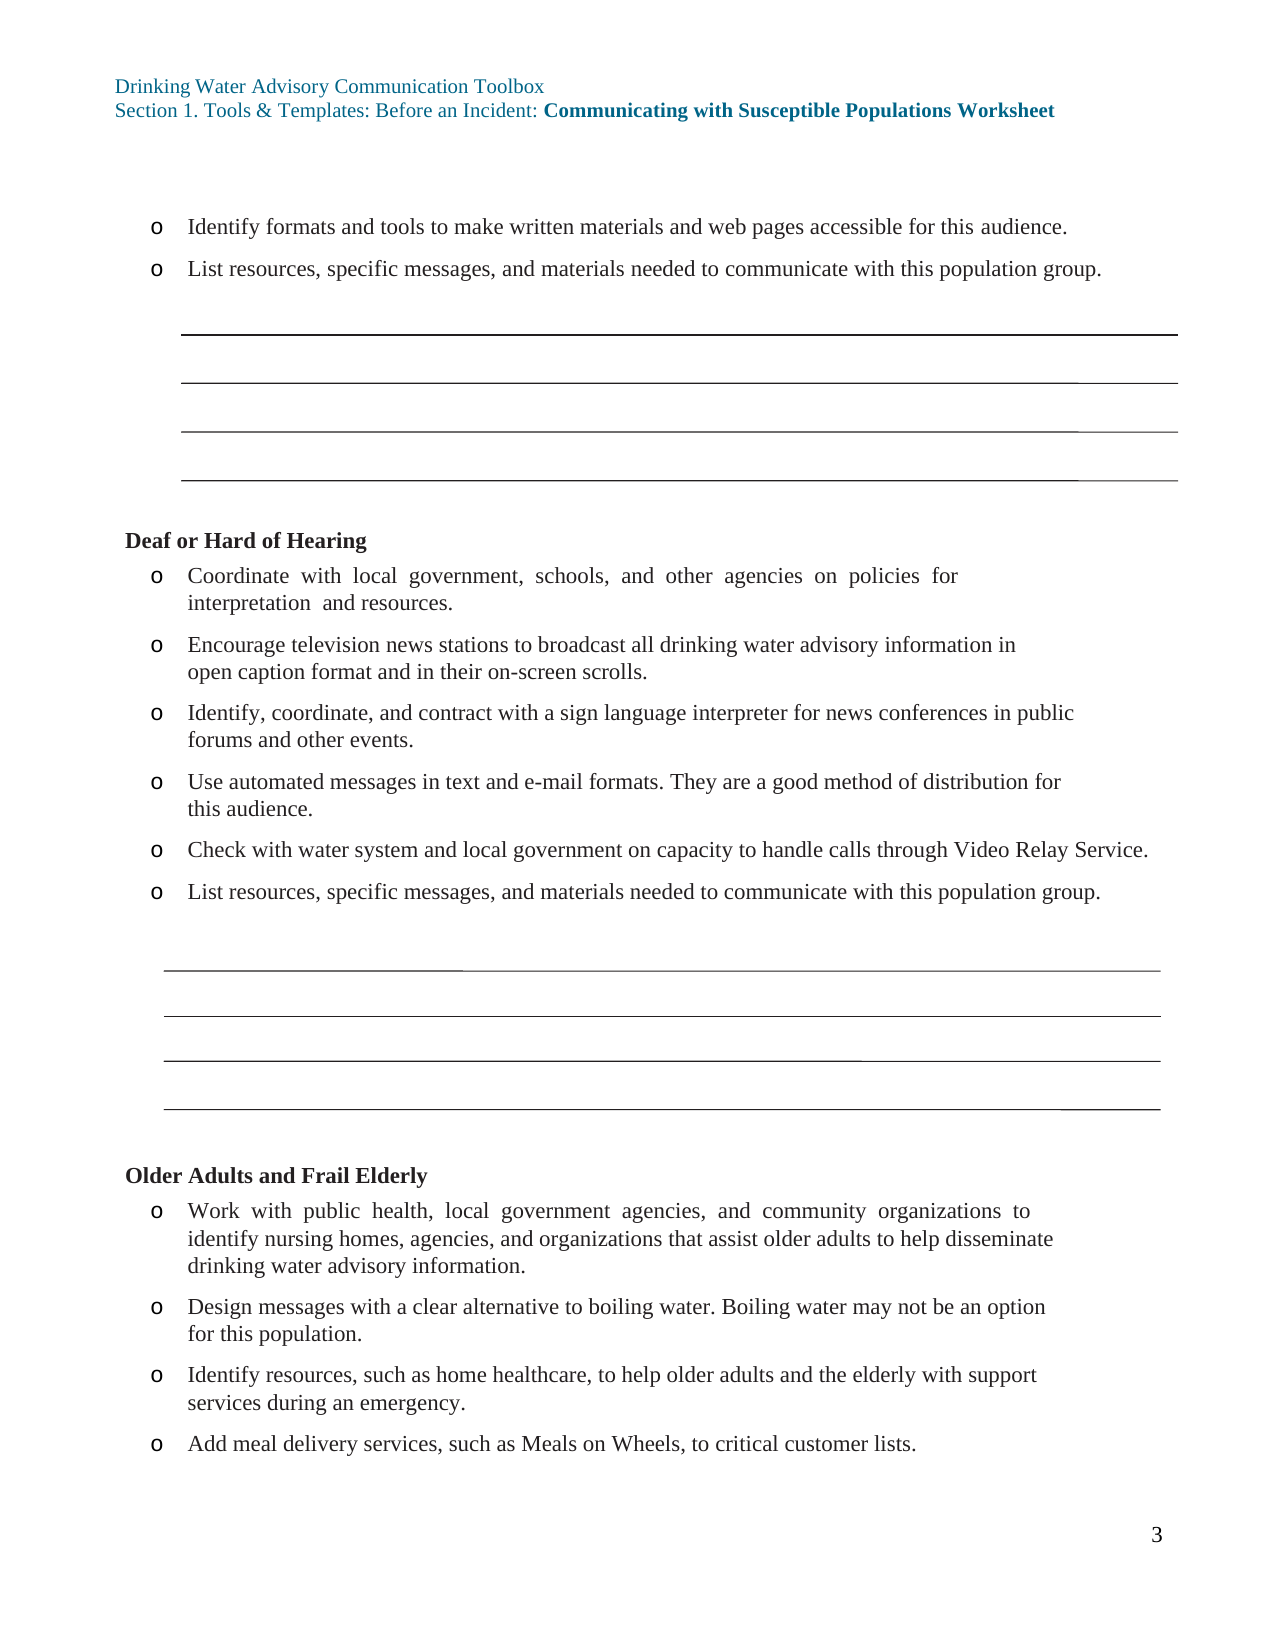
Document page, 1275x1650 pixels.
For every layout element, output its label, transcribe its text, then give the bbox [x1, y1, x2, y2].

picture [277, 103, 283, 115]
list Check with water system and local government on capacity to handle calls through Video Relay Service. [150, 836, 1162, 864]
list Use automated messages in text and e-mail formats. They are a good method of distribution for this audience. [150, 767, 1064, 822]
list Identify formats and tools to make written materials and web pages accessible for this audience. [150, 213, 1162, 241]
picture [203, 103, 209, 115]
list Identify resources, such as home healthcare, to help older adults and the elderly with support services during an emergency. [150, 1361, 1042, 1415]
list Encourage television news stations to broadcast all drinking water advisory information in open caption format and in their on-screen scrolls. [150, 630, 1067, 684]
subtitle Deaf or Hard of Hearing [125, 527, 1162, 553]
list Work with public health, local government agencies, and community organizations to identify nursing homes, agencies, and organizations that assist older adults to help disseminate drinking water advisory information. [150, 1197, 1069, 1278]
list Design messages with a clear alternative to boiling water. Boiling water may not be an option for this population. [150, 1293, 1073, 1347]
picture [473, 79, 479, 91]
picture [224, 81, 228, 92]
picture [210, 79, 215, 89]
list Add meal delivery services, such as Meals on Wheels, to critical customer lists. [150, 1429, 1162, 1458]
picture [515, 107, 522, 115]
list List resources, specific messages, and materials needed to communicate with this population group. [150, 878, 1162, 906]
subtitle Older Adults and Frail Elderly [125, 1162, 1162, 1189]
list Coordinate with local government, schools, and other agencies on policies for interpretation and resources. [150, 562, 1033, 616]
list Identify, coordinate, and contract with a sign language interpreter for news conferences in public forums and other events. [150, 699, 1076, 753]
list List resources, specific messages, and materials needed to communicate with this population group. [150, 255, 1162, 283]
picture [253, 82, 260, 91]
